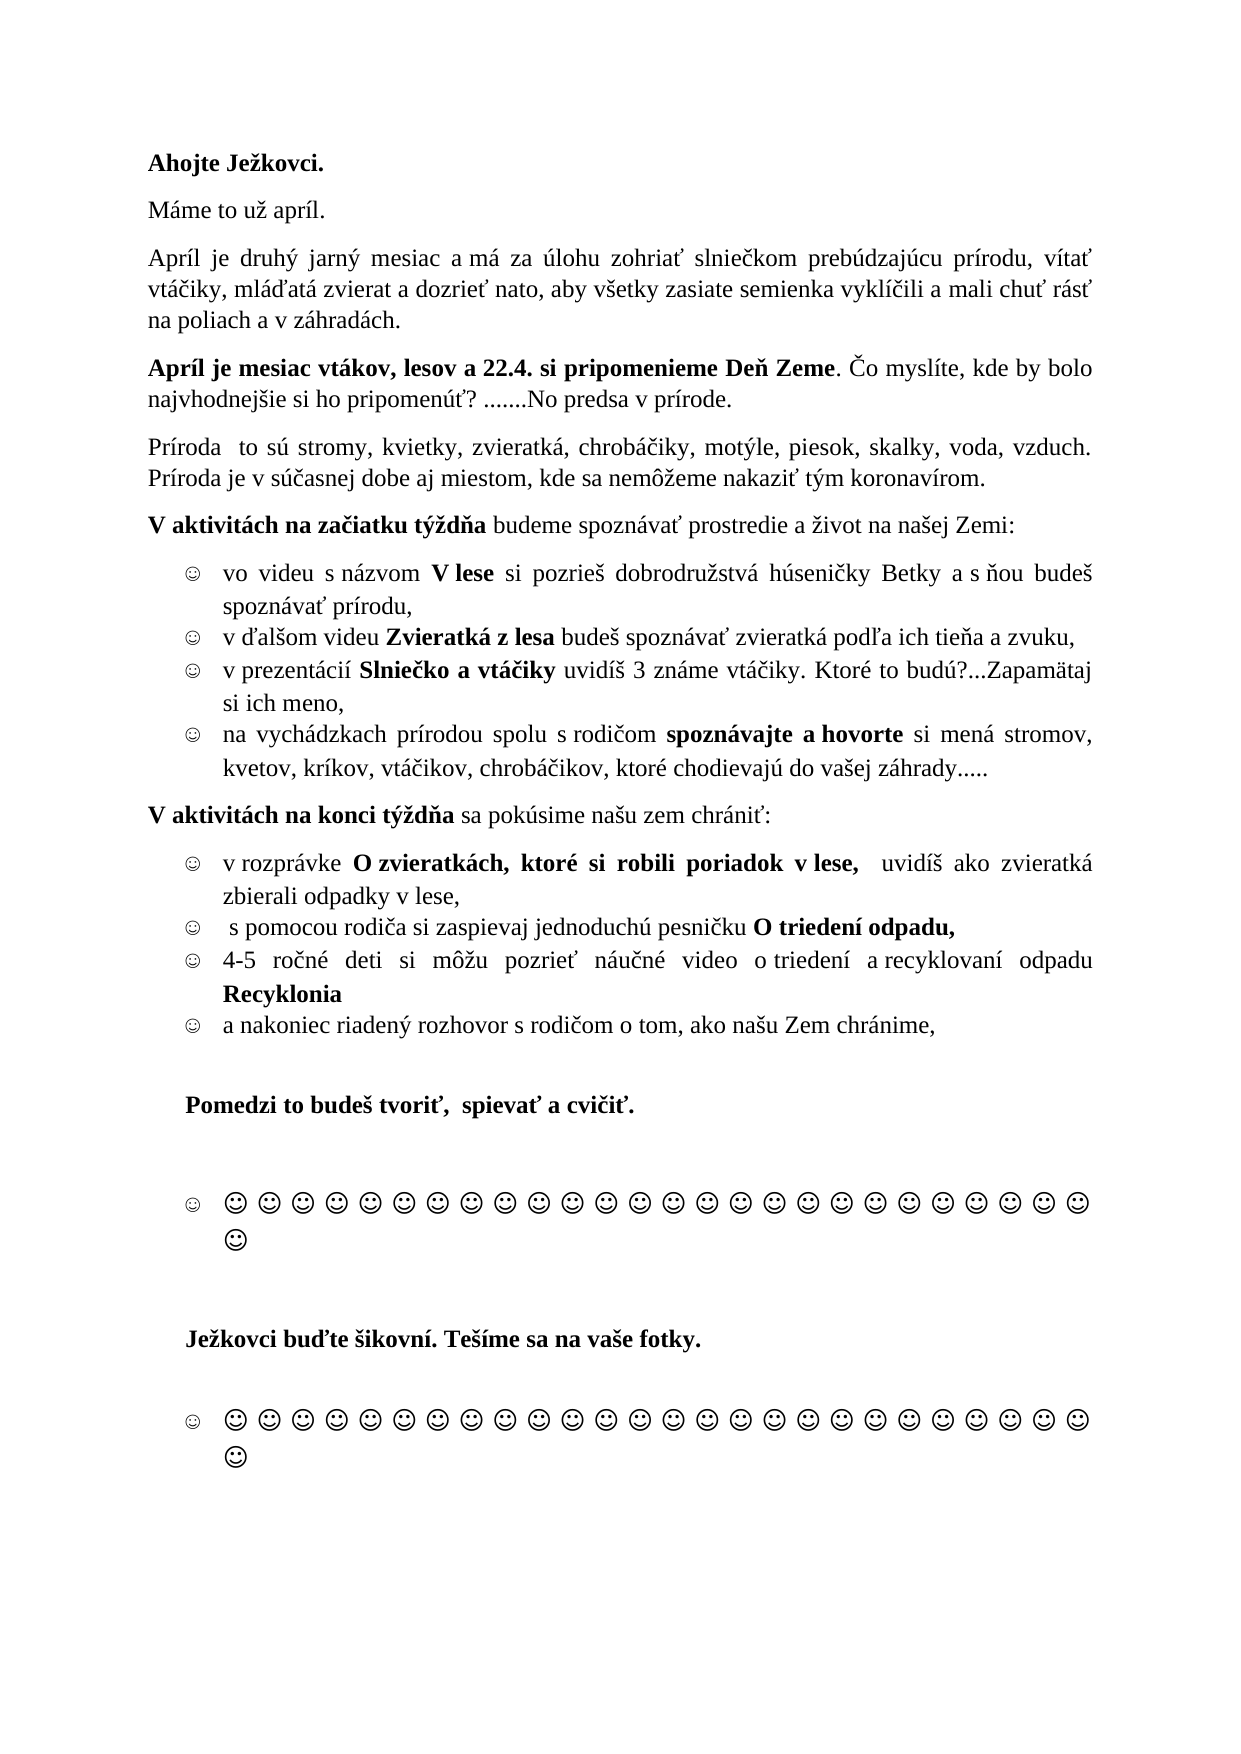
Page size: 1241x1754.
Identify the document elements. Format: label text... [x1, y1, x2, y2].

text Pomedzi to budeš tvoriť, spievať a cvičiť. [185, 1091, 1093, 1119]
list v ďalšom videu Zvieratká z lesa budeš spoznávať zvieratká podľa ich tieňa a zvuku, [185, 622, 1093, 653]
text Príroda to sú stromy, kvietky, zvieratká, chrobáčiky, motýle, piesok, skalky, voda, vzduch. Príroda je v súčasnej dobe aj miestom, kde sa nemôžeme nakaziť tým koronavírom. [148, 432, 1093, 491]
text Ahojte Ježkovci. [148, 148, 1093, 176]
list a nakoniec riadený rozhovor s rodičom o tom, ako našu Zem chránime, [185, 1010, 1093, 1041]
list v prezentácií Slniečko a vtáčiky uvidíš 3 známe vtáčiky. Ktoré to budú?...Zapamätaj si ich meno, [185, 655, 1093, 717]
list 4-5 ročné deti si môžu pozrieť náučné video o triedení a recyklovaní odpadu Recyklonia [185, 946, 1093, 1007]
text Ježkovci buďte šikovní. Tešíme sa na vaše fotky. [185, 1324, 1093, 1353]
list s pomocou rodiča si zaspievaj jednoduchú pesničku O triedení odpadu, [185, 912, 1093, 943]
text V aktivitách na začiatku týždňa budeme spoznávať prostredie a život na našej Zemi: [148, 510, 1093, 539]
list v rozprávke O zvieratkách, ktoré si robili poriadok v lese, uvidíš ako zvieratká zbierali odpadky v lese, [185, 848, 1093, 910]
list na vychádzkach prírodou spolu s rodičom spoznávajte a hovorte si mená stromov, kvetov, kríkov, vtáčikov, chrobáčikov, ktoré chodievajú do vašej záhrady..... [185, 719, 1093, 781]
text V aktivitách na konci týždňa sa pokúsime našu zem chrániť: [148, 800, 1093, 829]
text Máme to už apríl. [148, 195, 1093, 224]
list vo videu s názvom V lese si pozrieš dobrodružstvá húseničky Betky a s ňou budeš spoznávať prírodu, [185, 558, 1093, 620]
list ☺ ☺ ☺ ☺ ☺ ☺ ☺ ☺ ☺ ☺ ☺ ☺ ☺ ☺ ☺ ☺ ☺ ☺ ☺ ☺ ☺ ☺ ☺ ☺ ☺ ☺ ☺ [185, 1403, 1093, 1474]
list ☺ ☺ ☺ ☺ ☺ ☺ ☺ ☺ ☺ ☺ ☺ ☺ ☺ ☺ ☺ ☺ ☺ ☺ ☺ ☺ ☺ ☺ ☺ ☺ ☺ ☺ ☺ [185, 1186, 1093, 1257]
text Apríl je mesiac vtákov, lesov a 22.4. si pripomenieme Deň Zeme. Čo myslíte, kde by bolo najvhodnejšie si ho pripomenúť? .......No predsa v prírode. [148, 353, 1093, 413]
text Apríl je druhý jarný mesiac a má za úlohu zohriať slniečkom prebúdzajúcu prírodu, vítať vtáčiky, mláďatá zvierat a dozrieť nato, aby všetky zasiate semienka vyklíčili a mali chuť rásť na poliach a v záhradách. [148, 243, 1093, 334]
